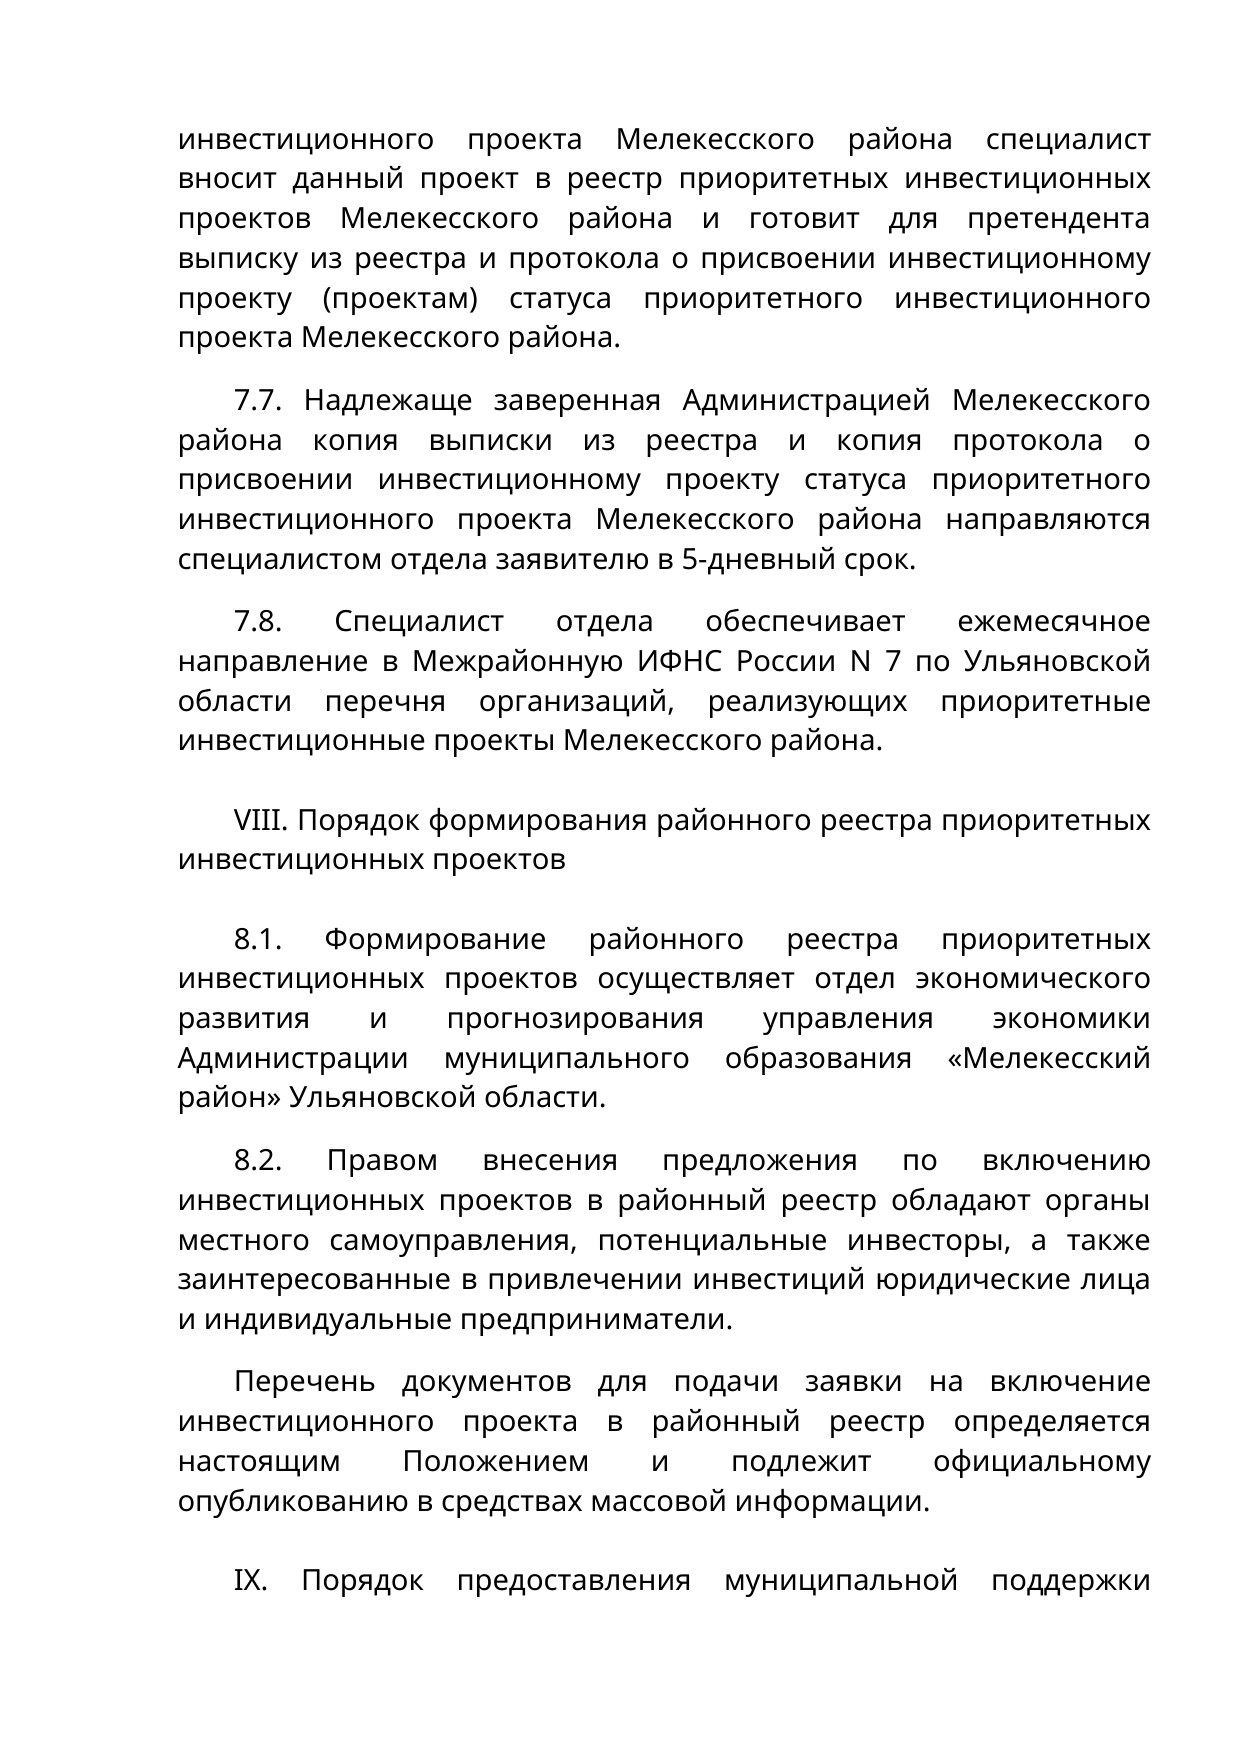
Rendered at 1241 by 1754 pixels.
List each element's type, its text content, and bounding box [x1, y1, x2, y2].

text 7.7. Надлежаще заверенная Администрацией Мелекесского района копия выписки из реестра и копия протокола о присвоении инвестиционному проекту статуса приоритетного инвестиционного проекта Мелекесского района направляются специалистом отдела заявителю в 5-дневный срок. [177, 379, 1152, 578]
text VIII. Порядок формирования районного реестра приоритетных инвестиционных проектов [177, 799, 1152, 878]
text 8.1. Формирование районного реестра приоритетных инвестиционных проектов осуществляет отдел экономического развития и прогнозирования управления экономики Администрации муниципального образования «Мелекесский район» Ульяновской области. [177, 918, 1152, 1116]
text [177, 118, 1152, 356]
text 7.8. Специалист отдела обеспечивает ежемесячное направление в Межрайонную ИФНС России N 7 по Ульяновской области перечня организаций, реализующих приоритетные инвестиционные проекты Мелекесского района. [177, 601, 1152, 759]
text 8.2. Правом внесения предложения по включению инвестиционных проектов в районный реестр обладают органы местного самоуправления, потенциальные инвесторы, а также заинтересованные в привлечении инвестиций юридические лица и индивидуальные предприниматели. [177, 1139, 1152, 1338]
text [177, 1559, 1152, 1599]
text Перечень документов для подачи заявки на включение инвестиционного проекта в районный реестр определяется настоящим Положением и подлежит официальному опубликованию в средствах массовой информации. [177, 1361, 1152, 1519]
